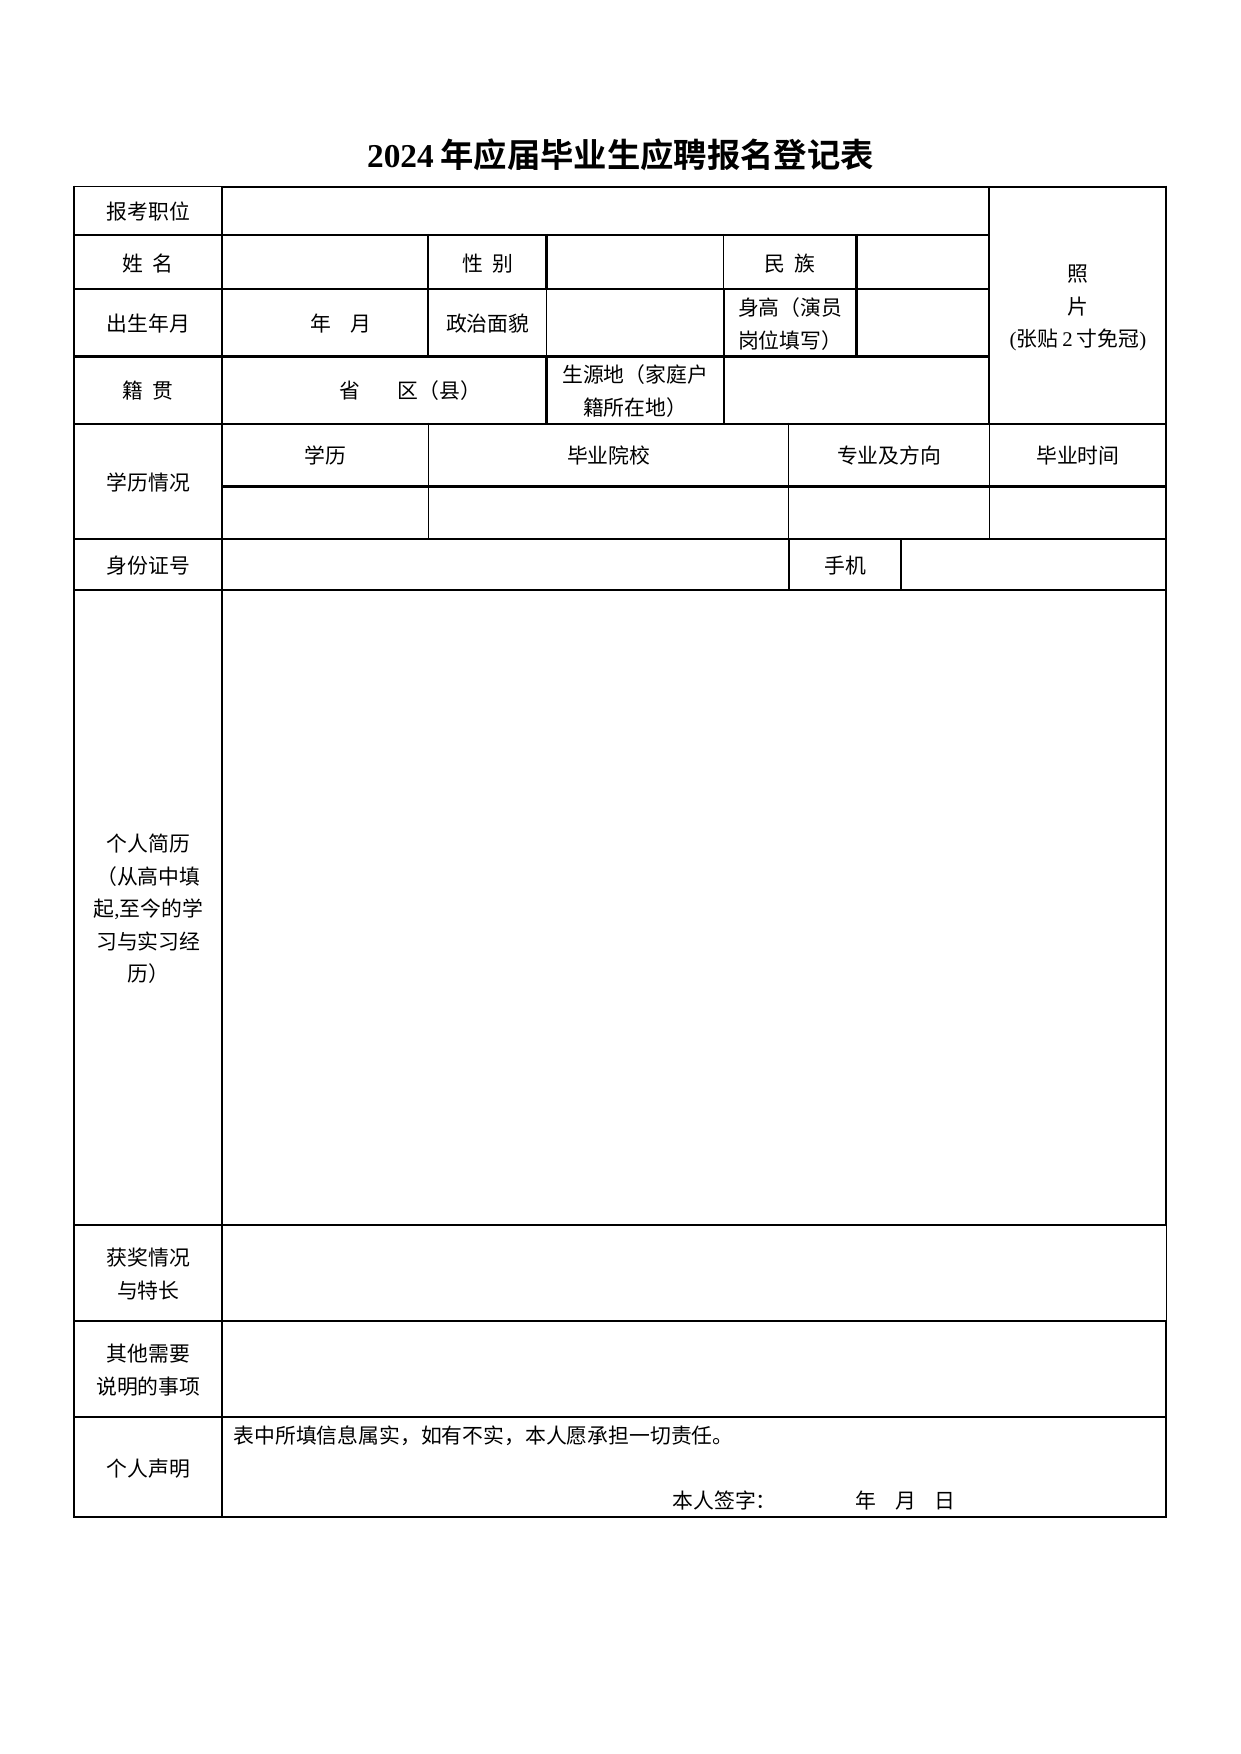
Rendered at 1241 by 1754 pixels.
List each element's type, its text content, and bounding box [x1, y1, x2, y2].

table_cell [547, 290, 723, 355]
table_cell [429, 488, 788, 538]
table_cell [223, 540, 788, 589]
table_cell [858, 236, 988, 288]
table_cell 出生年月 [75, 290, 221, 355]
table_cell [223, 1322, 1165, 1416]
table_cell 姓 名 [75, 236, 221, 288]
table_cell [789, 488, 989, 538]
table_cell [223, 1226, 1166, 1319]
table_cell 获奖情况 与特长 [75, 1226, 221, 1319]
table_cell 个人声明 [75, 1418, 221, 1516]
table_cell [858, 290, 988, 355]
table_cell [223, 591, 1165, 1224]
table_cell 毕业院校 [429, 425, 788, 485]
table_cell 生源地（家庭户籍所在地） [548, 358, 723, 422]
table_cell 年 月 [223, 290, 427, 355]
table_cell 学历 [223, 425, 428, 485]
table_cell 表中所填信息属实，如有不实，本人愿承担一切责任。 本人签字： 年 月 日 [223, 1418, 1165, 1516]
table_cell 身份证号 [75, 540, 221, 589]
table_cell [223, 236, 427, 288]
table_cell 毕业时间 [990, 425, 1165, 485]
table_cell 民 族 [724, 236, 855, 288]
table_cell 性 别 [429, 236, 545, 288]
table_cell 学历情况 [75, 425, 221, 538]
table_cell 专业及方向 [789, 425, 989, 485]
table_cell [725, 358, 988, 422]
table_cell 手机 [790, 540, 900, 589]
table_cell 省 区（县） [223, 358, 545, 422]
table_cell [902, 540, 1165, 589]
table_cell 身高（演员岗位填写） [725, 290, 855, 355]
table_header 照 片 (张贴2寸免冠) [990, 188, 1165, 422]
table_cell [990, 488, 1165, 538]
table_header [223, 188, 988, 234]
table_cell 籍 贯 [75, 358, 221, 422]
text 2024年应届毕业生应聘报名登记表 [148, 121, 1092, 186]
table_cell 政治面貌 [429, 290, 546, 355]
table_cell 其他需要 说明的事项 [75, 1322, 221, 1416]
table_cell 个人简历 （从高中填起,至今的学习与实习经历） [75, 591, 221, 1224]
table_cell [223, 488, 428, 538]
table_cell [548, 236, 723, 288]
table_header 报考职位 [75, 187, 221, 234]
